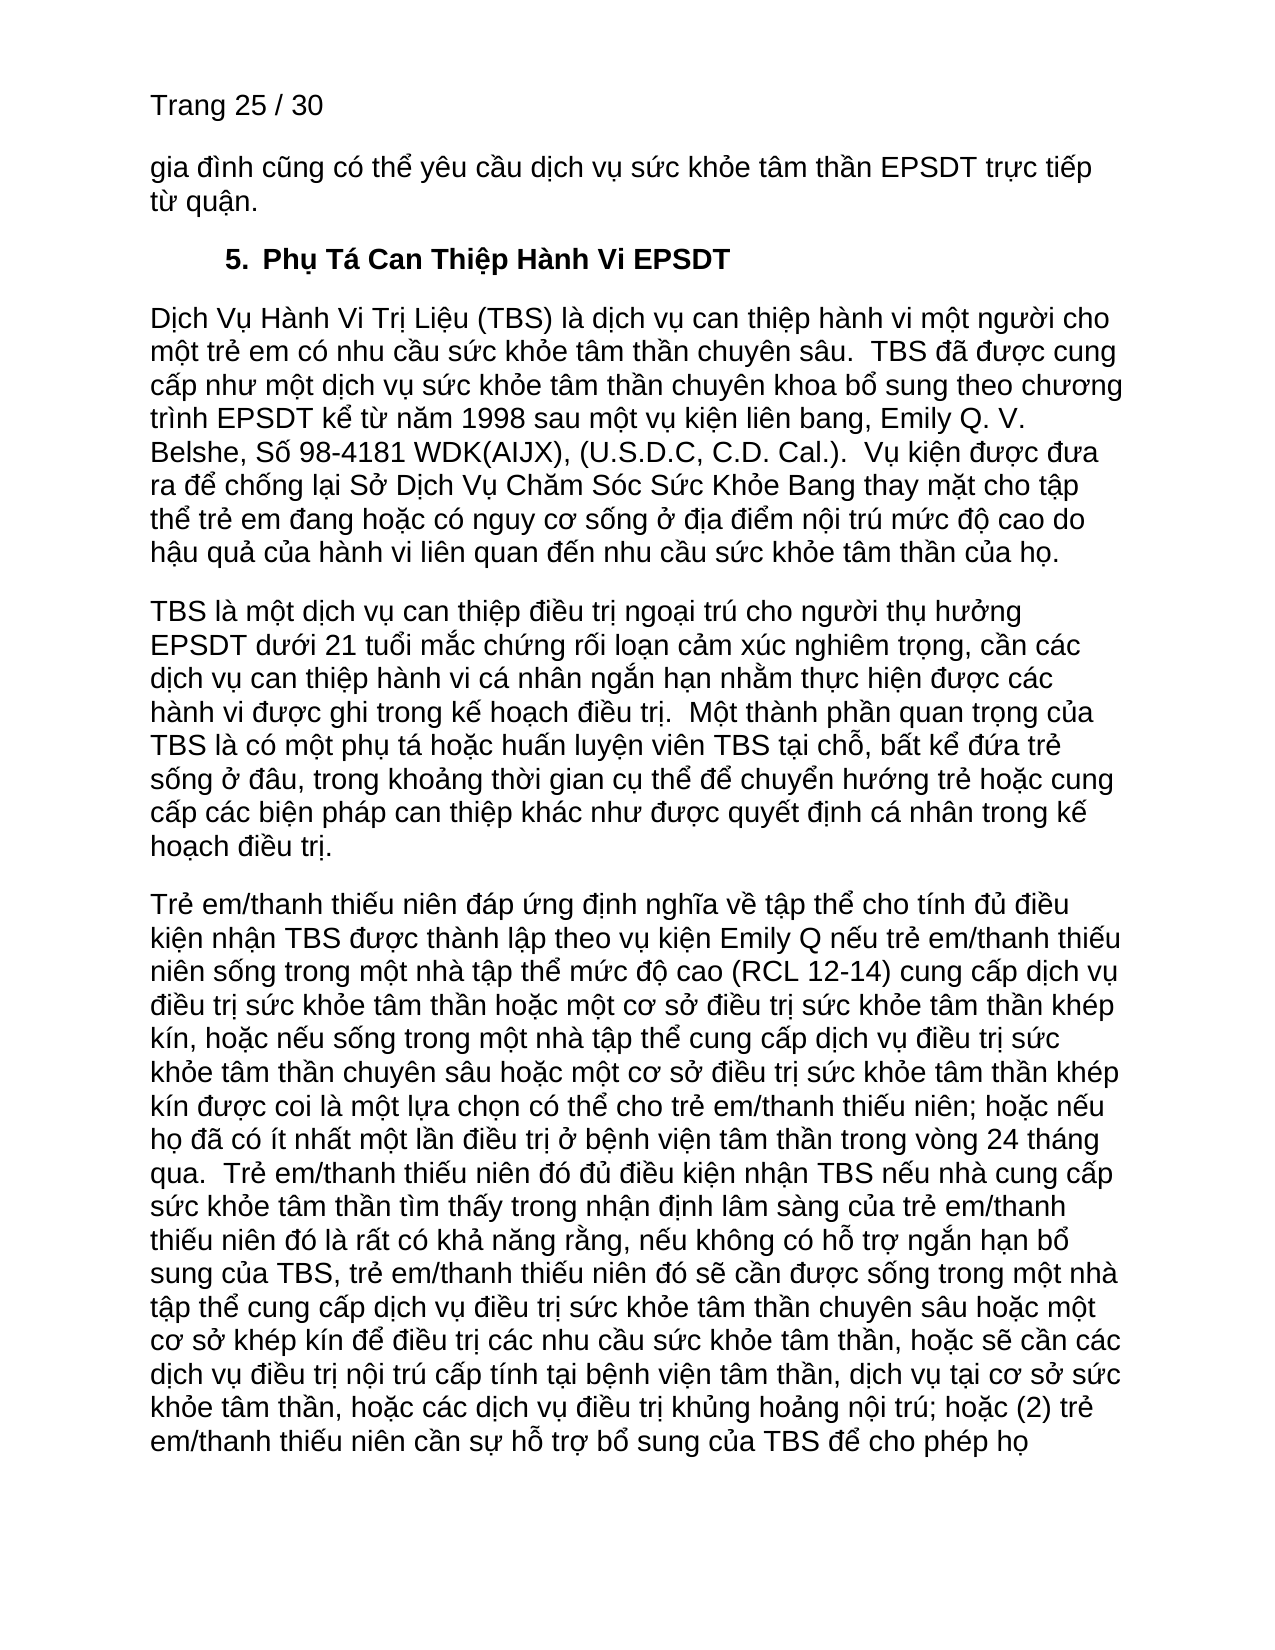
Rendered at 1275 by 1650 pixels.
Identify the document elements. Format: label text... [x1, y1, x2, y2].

text TBS là một dịch vụ can thiệp điều trị ngoại trú cho người thụ hưởng EPSDT dưới 21 tuổi mắc chứng rối loạn cảm xúc nghiêm trọng, cần các dịch vụ can thiệp hành vi cá nhân ngắn hạn nhằm thực hiện được các hành vi được ghi trong kế hoạch điều trị. Một thành phần quan trọng của TBS là có một phụ tá hoặc huấn luyện viên TBS tại chỗ, bất kể đứa trẻ sống ở đâu, trong khoảng thời gian cụ thể để chuyển hướng trẻ hoặc cung cấp các biện pháp can thiệp khác như được quyết định cá nhân trong kế hoạch điều trị. [150, 594, 1125, 862]
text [150, 150, 1125, 217]
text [150, 887, 1125, 1457]
text Dịch Vụ Hành Vi Trị Liệu (TBS) là dịch vụ can thiệp hành vi một người cho một trẻ em có nhu cầu sức khỏe tâm thần chuyên sâu. TBS đã được cung cấp như một dịch vụ sức khỏe tâm thần chuyên khoa bổ sung theo chương trình EPSDT kể từ năm 1998 sau một vụ kiện liên bang, Emily Q. V. Belshe, Số 98-4181 WDK(AIJX), (U.S.D.C, C.D. Cal.). Vụ kiện được đưa ra để chống lại Sở Dịch Vụ Chăm Sóc Sức Khỏe Bang thay mặt cho tập thể trẻ em đang hoặc có nguy cơ sống ở địa điểm nội trú mức độ cao do hậu quả của hành vi liên quan đến nhu cầu sức khỏe tâm thần của họ. [150, 301, 1125, 569]
subtitle Phụ Tá Can Thiệp Hành Vi EPSDT [225, 242, 1125, 276]
